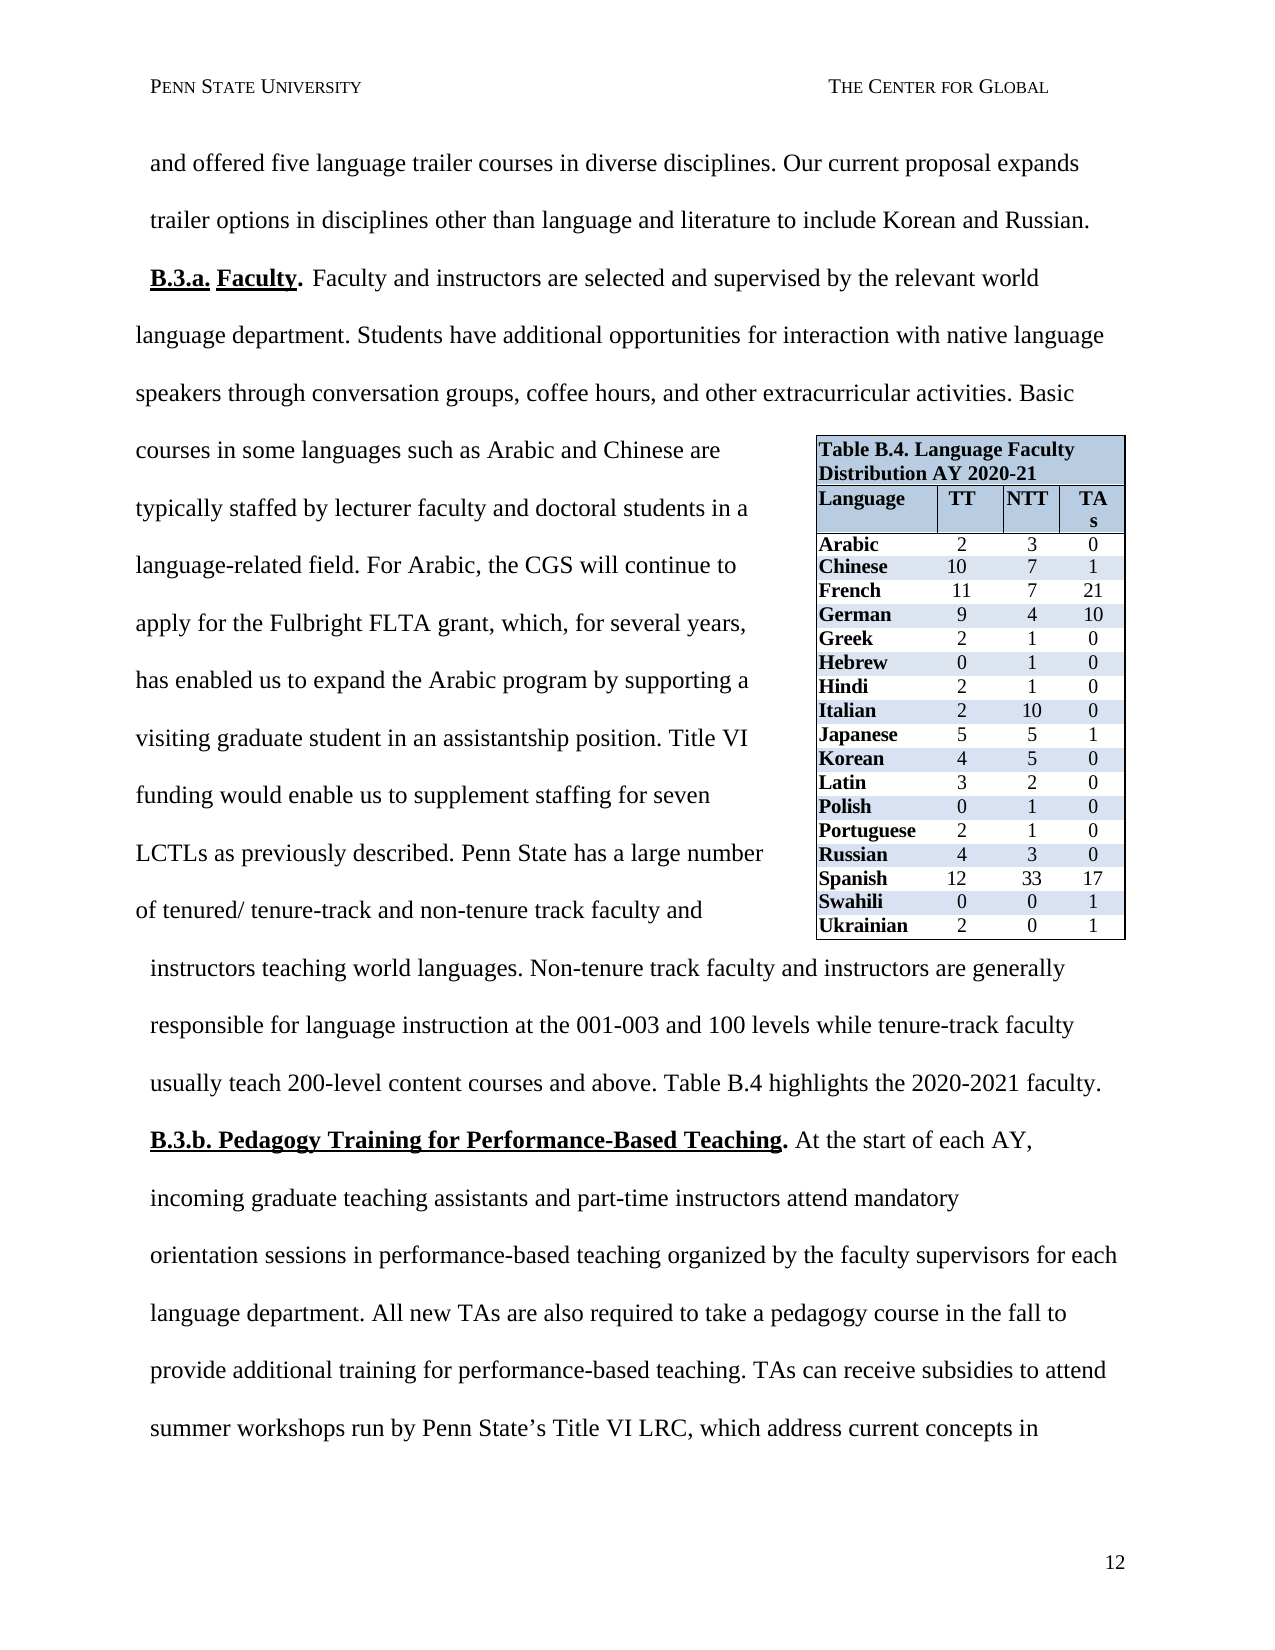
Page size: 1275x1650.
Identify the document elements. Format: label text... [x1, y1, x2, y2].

list Pedagogy Training for Performance-Based Teaching. At the start of each AY, [150, 1125, 1139, 1154]
text and offered five language trailer courses in diverse disciplines. Our current proposal expands trailer options in disciplines other than language and literature to include Korean and Russian. [150, 148, 1117, 234]
text orientation sessions in performance-based teaching organized by the faculty supervisors for each language department. All new TAs are also required to take a pedagogy course in the fall to provide additional training for performance-based teaching. TAs can receive subsidies to attend summer workshops run by Penn State’s Title VI LRC, which address current concepts in [150, 1240, 1117, 1442]
text instructors teaching world languages. Non-tenure track faculty and instructors are generally responsible for language instruction at the 001-003 and 100 levels while tenure-track faculty usually teach 200-level content courses and above. Table B.4 highlights the 2020-2021 faculty. [150, 953, 1117, 1097]
text language department. Students have additional opportunities for interaction with native language speakers through conversation groups, coffee hours, and other extracurricular activities. Basic courses in some languages such as Arabic and Chinese are [135, 320, 1117, 464]
text typically staffed by lecturer faculty and doctoral students in a language-related field. For Arabic, the CGS will continue to apply for the Fulbright FLTA grant, which, for several years, has enabled us to expand the Arabic program by supporting a visiting graduate student in an assistantship position. Title VI funding would enable us to supplement staffing for seven LCTLs as previously described. Penn State has a large number of tenured/ tenure-track and non-tenure track faculty and [135, 493, 777, 924]
text incoming graduate teaching assistants and part-time instructors attend mandatory [150, 1183, 1139, 1212]
list Faculty. Faculty and instructors are selected and supervised by the relevant world [150, 263, 1139, 292]
